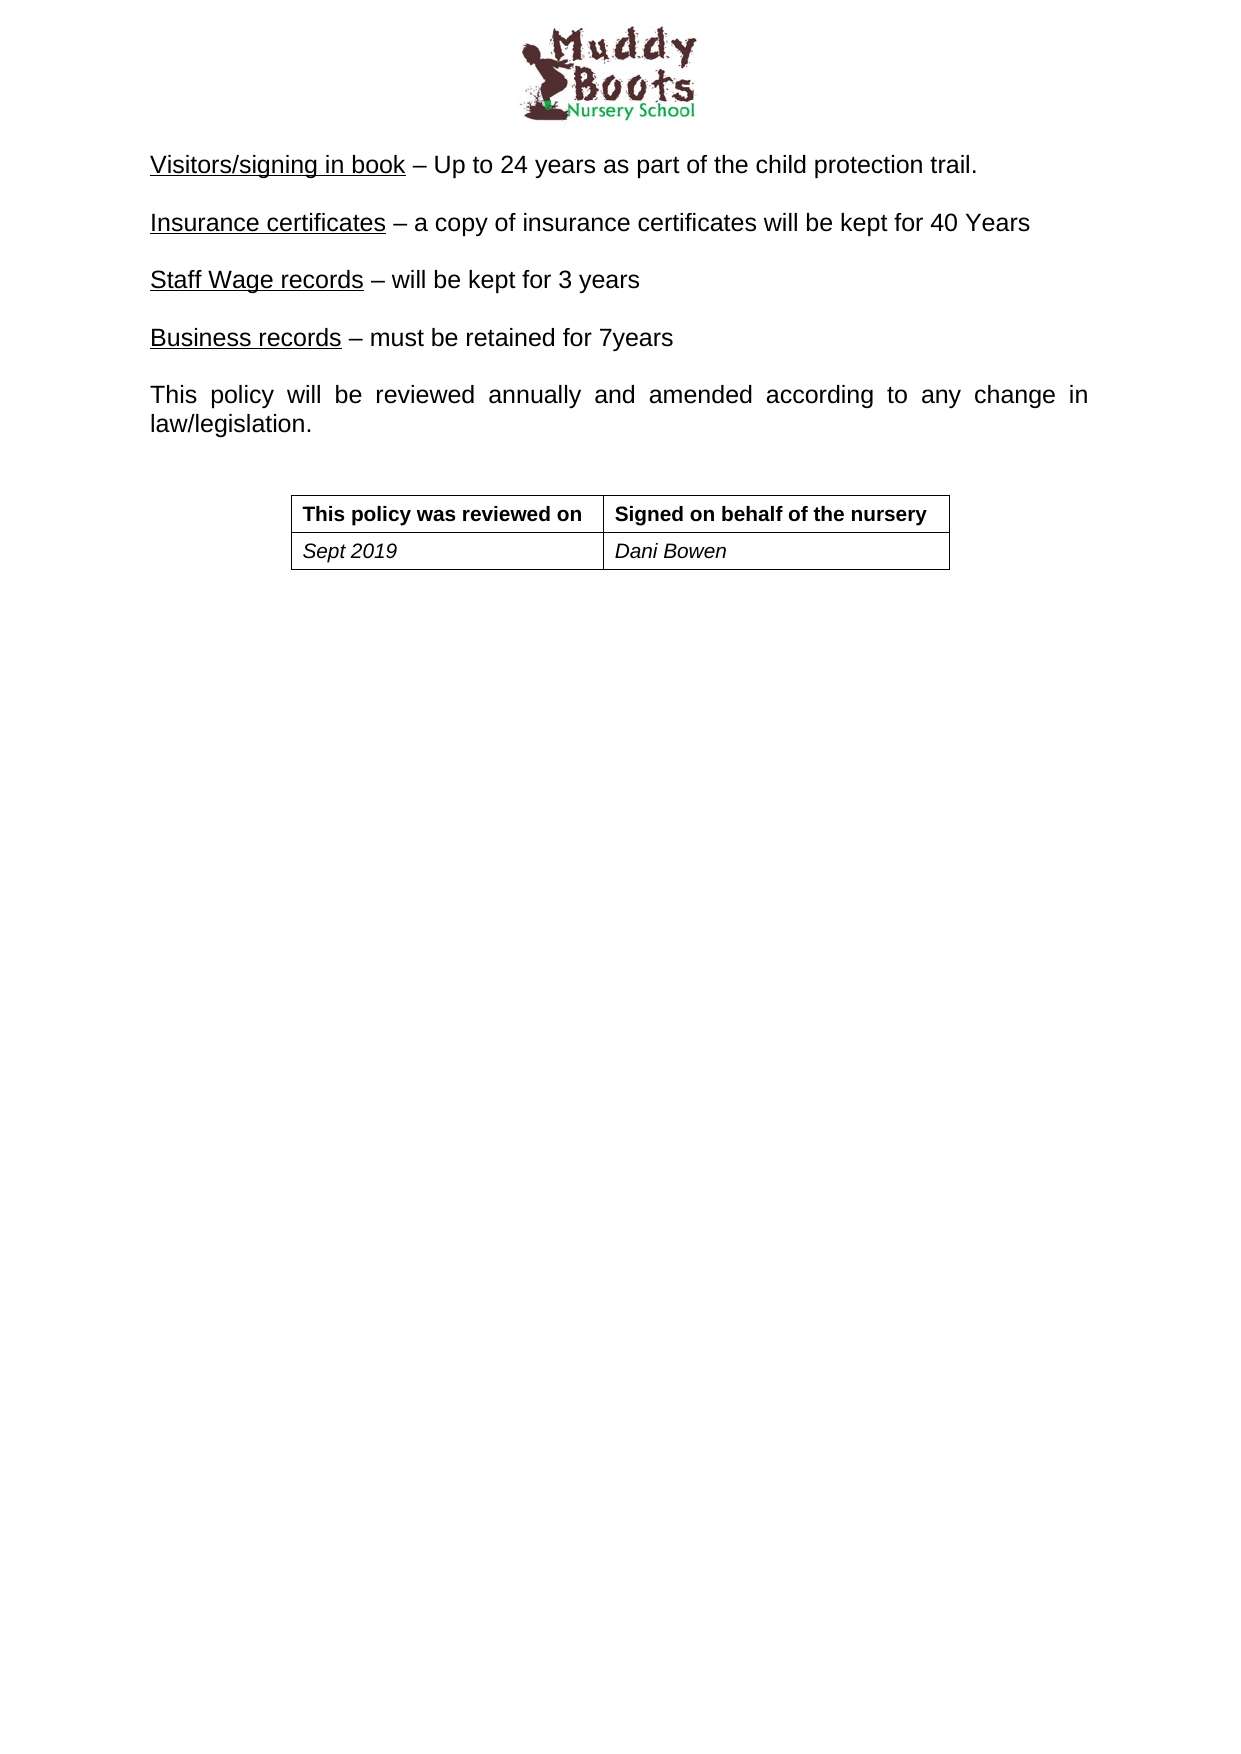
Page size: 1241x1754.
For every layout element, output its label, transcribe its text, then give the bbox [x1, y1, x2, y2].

picture [512, 17, 700, 143]
table_cell Sept 2019 [292, 533, 603, 569]
text Staff Wage records – will be kept for 3 years [150, 265, 1090, 294]
table_header Signed on behalf of the nursery [604, 496, 949, 532]
text This policy will be reviewed annually and amended according to any change in law/legislation. [150, 380, 1090, 437]
text Visitors/signing in book – Up to 24 years as part of the child protection trail. [150, 150, 1090, 179]
text Business records – must be retained for 7years [150, 322, 1090, 351]
text Insurance certificates – a copy of insurance certificates will be kept for 40 Years [150, 207, 1090, 236]
table_cell Dani Bowen [604, 533, 949, 569]
table_header This policy was reviewed on [292, 496, 603, 532]
